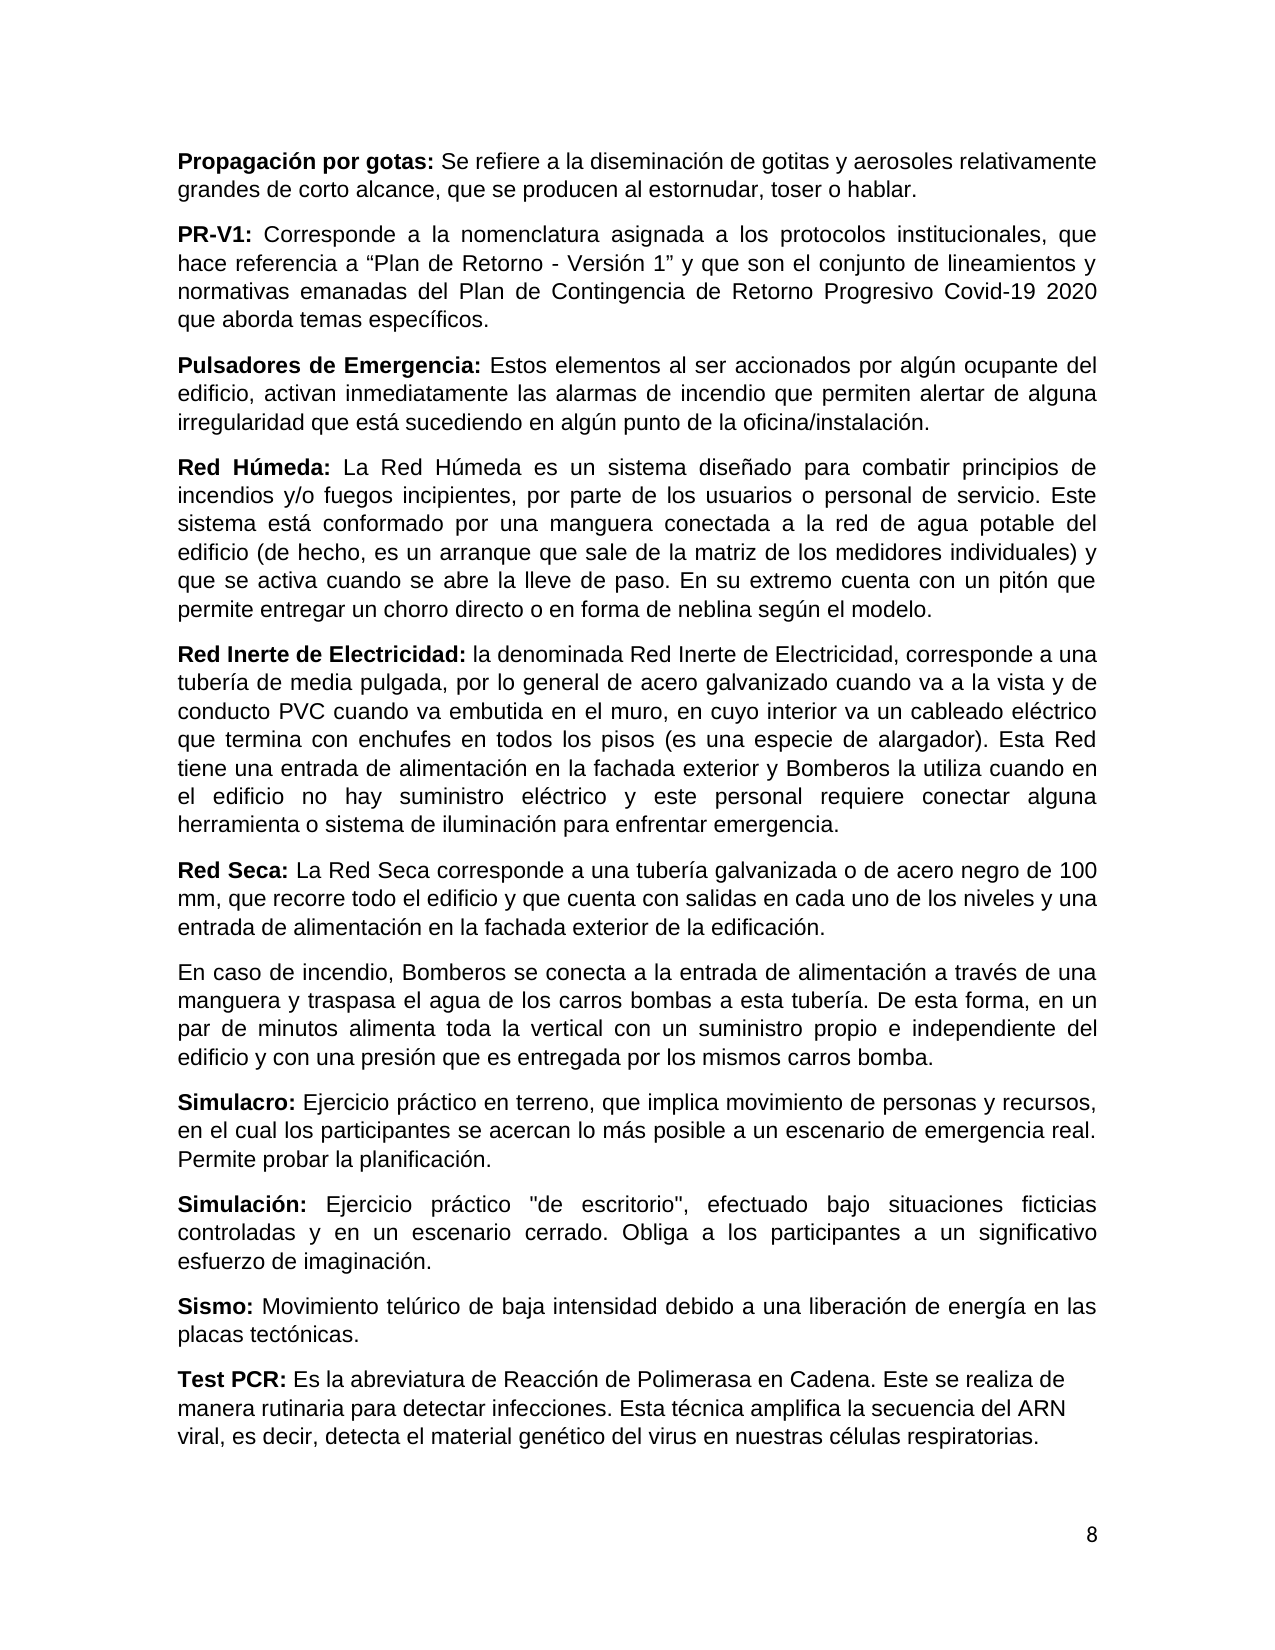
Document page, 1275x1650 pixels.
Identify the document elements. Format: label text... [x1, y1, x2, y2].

text Simulación: Ejercicio práctico "de escritorio", efectuado bajo situaciones ficticias controladas y en un escenario cerrado. Obliga a los participantes a un significativo esfuerzo de imaginación. [177, 1191, 1098, 1274]
text Red Inerte de Electricidad: la denominada Red Inerte de Electricidad, corresponde a una tubería de media pulgada, por lo general de acero galvanizado cuando va a la vista y de conducto PVC cuando va embutida en el muro, en cuyo interior va un cableado eléctrico que termina con enchufes en todos los pisos (es una especie de alargador). Esta Red tiene una entrada de alimentación en la fachada exterior y Bomberos la utiliza cuando en el edificio no hay suministro eléctrico y este personal requiere conectar alguna herramienta o sistema de iluminación para enfrentar emergencia. [177, 641, 1098, 838]
text Pulsadores de Emergencia: Estos elementos al ser accionados por algún ocupante del edificio, activan inmediatamente las alarmas de incendio que permiten alertar de alguna irregularidad que está sucediendo en algún punto de la oficina/instalación. [177, 352, 1098, 435]
text Simulacro: Ejercicio práctico en terreno, que implica movimiento de personas y recursos, en el cual los participantes se acercan lo más posible a un escenario de emergencia real. Permite probar la planificación. [177, 1089, 1098, 1172]
text En caso de incendio, Bomberos se conecta a la entrada de alimentación a través de una manguera y traspasa el agua de los carros bombas a esta tubería. De esta forma, en un par de minutos alimenta toda la vertical con un suministro propio e independiente del edificio y con una presión que es entregada por los mismos carros bomba. [177, 958, 1098, 1070]
text PR-V1: Corresponde a la nomenclatura asignada a los protocolos institucionales, que hace referencia a “Plan de Retorno - Versión 1” y que son el conjunto de lineamientos y normativas emanadas del Plan de Contingencia de Retorno Progresivo Covid-19 2020 que aborda temas específicos. [177, 221, 1098, 333]
text Propagación por gotas: Se refiere a la diseminación de gotitas y aerosoles relativamente grandes de corto alcance, que se producen al estornudar, toser o hablar. [177, 148, 1098, 202]
text Red Húmeda: La Red Húmeda es un sistema diseñado para combatir principios de incendios y/o fuegos incipientes, por parte de los usuarios o personal de servicio. Este sistema está conformado por una manguera conectada a la red de agua potable del edificio (de hecho, es un arranque que sale de la matriz de los medidores individuales) y que se activa cuando se abre la lleve de paso. En su extremo cuenta con un pitón que permite entregar un chorro directo o en forma de neblina según el modelo. [177, 453, 1098, 622]
text Sismo: Movimiento telúrico de baja intensidad debido a una liberación de energía en las placas tectónicas. [177, 1293, 1098, 1348]
text Test PCR: Es la abreviatura de Reacción de Polimerasa en Cadena. Este se realiza de manera rutinaria para detectar infecciones. Esta técnica amplifica la secuencia del ARN viral, es decir, detecta el material genético del virus en nuestras células respiratorias. [177, 1366, 1098, 1450]
text Red Seca: La Red Seca corresponde a una tubería galvanizada o de acero negro de 100 mm, que recorre todo el edificio y que cuenta con salidas en cada uno de los niveles y una entrada de alimentación en la fachada exterior de la edificación. [177, 857, 1098, 940]
